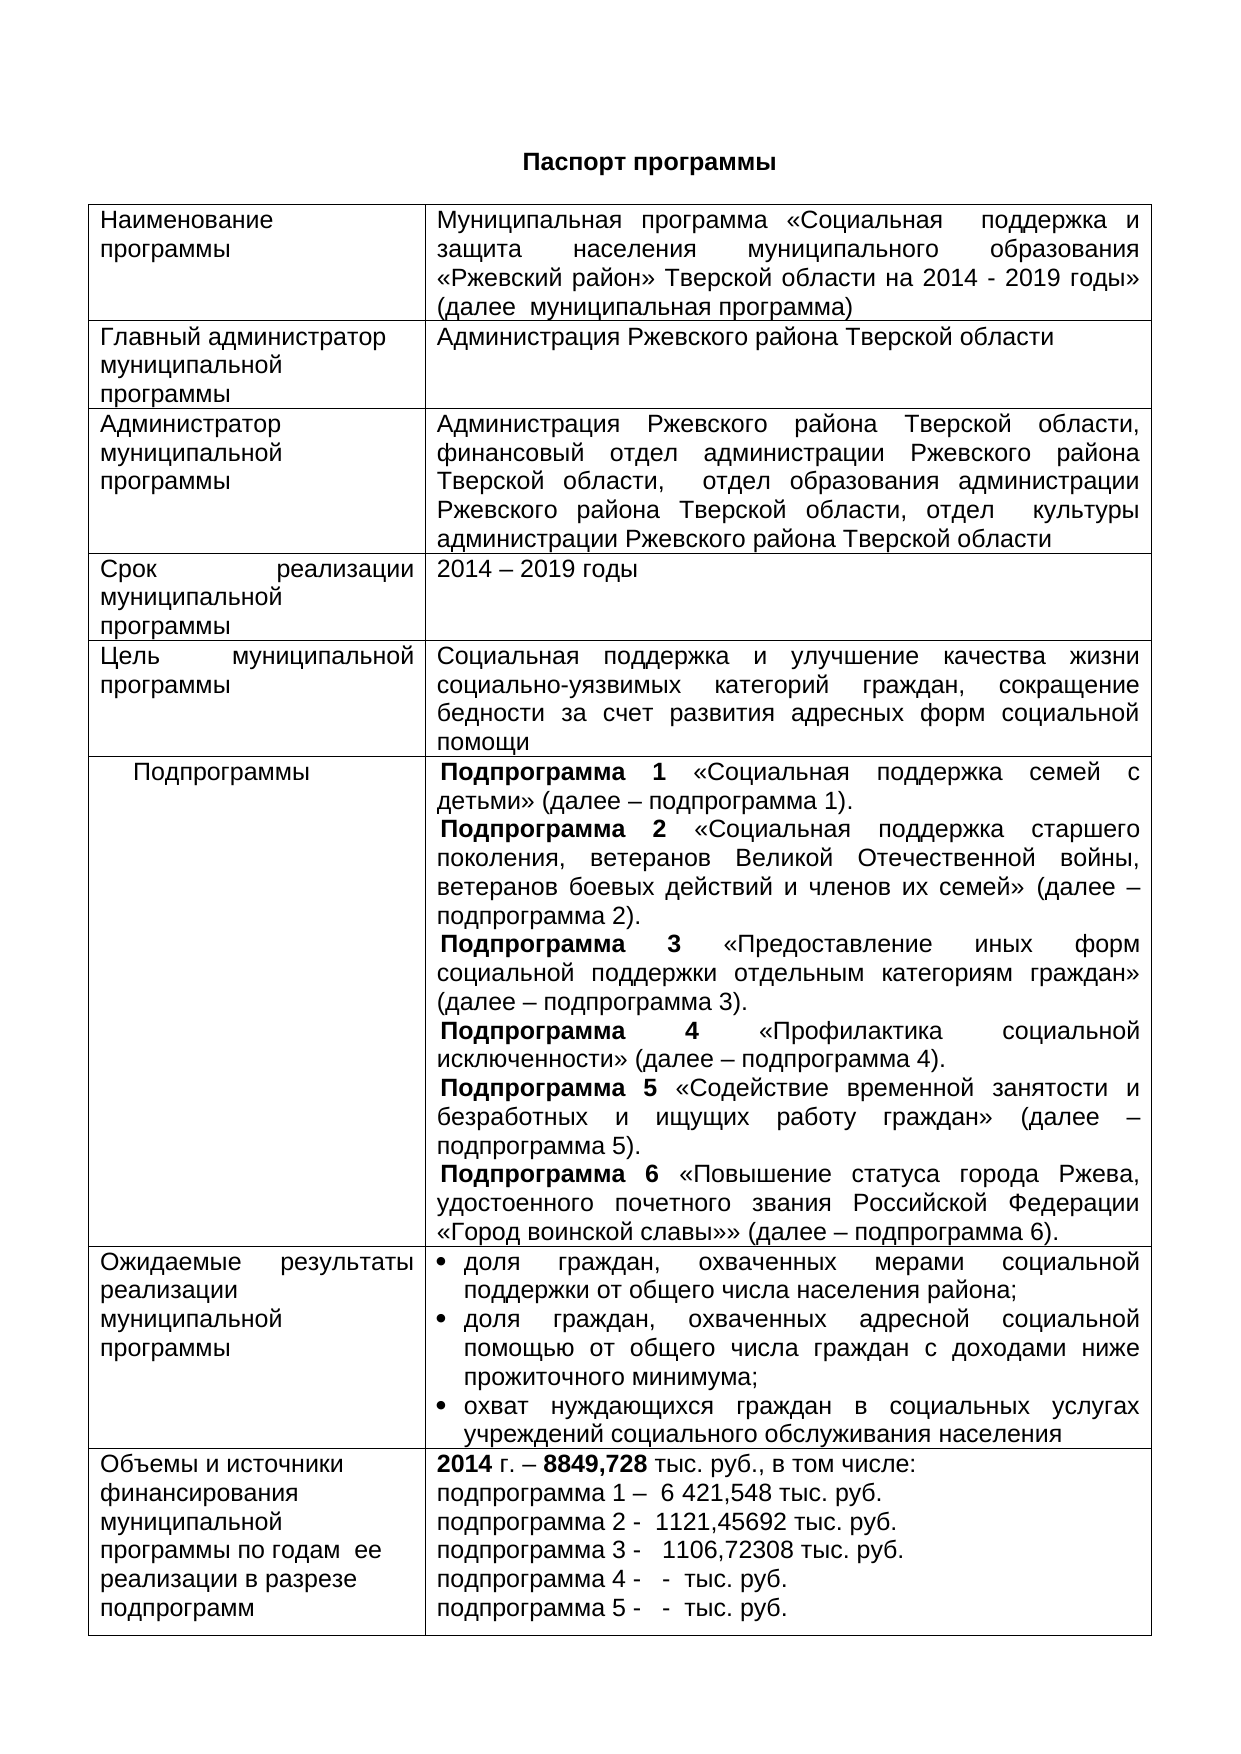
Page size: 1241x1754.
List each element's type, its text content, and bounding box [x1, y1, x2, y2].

table_cell Администратор муниципальной программы [89, 409, 425, 552]
table_cell Администрация Ржевского района Тверской области, финансовый отдел администрации Ржевского района Тверской области, отдел образования администрации Ржевского района Тверской области, отдел культуры администрации Ржевского района Тверской области [426, 409, 1151, 552]
text Паспорт программы [118, 147, 1181, 176]
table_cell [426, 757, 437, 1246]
table_cell Ожидаемые результаты реализации муниципальной программы [89, 1247, 425, 1448]
table_header Наименование программы [89, 205, 425, 320]
table_cell Главный администратор муниципальной программы [89, 321, 425, 408]
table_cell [89, 1449, 425, 1635]
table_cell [426, 1449, 1151, 1635]
table_cell 2014 – 2019 годы [426, 554, 1151, 640]
table_cell Срок реализации муниципальной программы [89, 554, 425, 640]
table_header Муниципальная программа «Социальная поддержка и защита населения муниципального образования «Ржевский район» Тверской области на 2014 - 2019 годы» (далее муниципальная программа) [426, 205, 1151, 320]
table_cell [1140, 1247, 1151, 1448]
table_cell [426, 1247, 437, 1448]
table_cell Подпрограммы [89, 757, 425, 1246]
table_cell Цель муниципальной программы [89, 641, 425, 756]
table_cell Администрация Ржевского района Тверской области [426, 321, 1151, 408]
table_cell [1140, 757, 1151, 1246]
table_cell Социальная поддержка и улучшение качества жизни социально-уязвимых категорий граждан, сокращение бедности за счет развития адресных форм социальной помощи [426, 641, 1151, 756]
